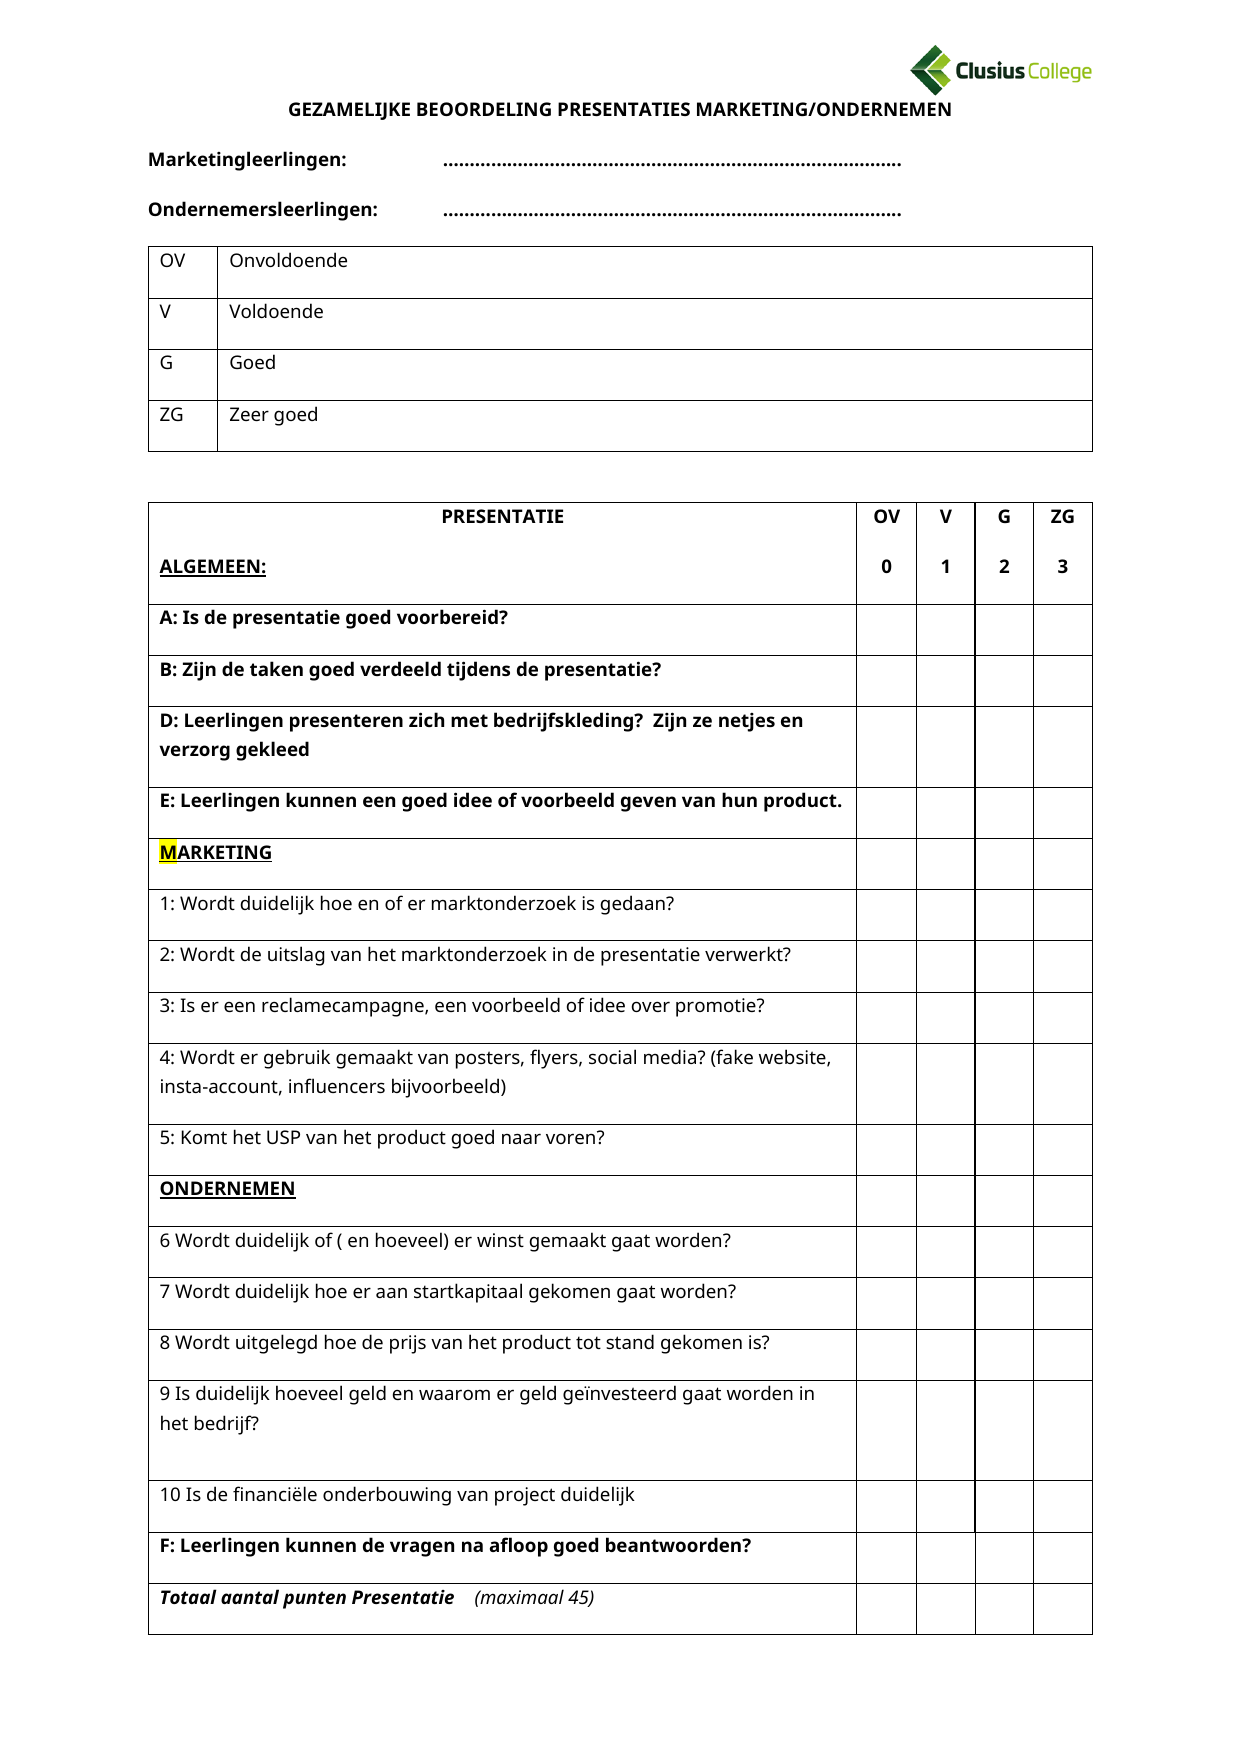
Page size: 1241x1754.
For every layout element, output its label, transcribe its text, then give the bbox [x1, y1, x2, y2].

table_cell [857, 1381, 916, 1480]
table_cell 5: Komt het USP van het product goed naar voren? [149, 1125, 856, 1175]
table_cell B: Zijn de taken goed verdeeld tijdens de presentatie? [149, 656, 856, 706]
text GEZAMELIJKE BEOORDELING PRESENTATIES MARKETING/ONDERNEMEN [148, 96, 1093, 121]
table_cell [1034, 1381, 1092, 1480]
table_header V 1 [917, 503, 974, 604]
table_cell MARKETING [149, 839, 856, 889]
table_cell 7 Wordt duidelijk hoe er aan startkapitaal gekomen gaat worden? [149, 1278, 856, 1328]
table_cell [1034, 1278, 1092, 1328]
table_cell A: Is de presentatie goed voorbereid? [149, 605, 856, 655]
table_cell 2: Wordt de uitslag van het marktonderzoek in de presentatie verwerkt? [149, 941, 856, 992]
table_cell [857, 1278, 916, 1328]
table_cell [1034, 1176, 1092, 1226]
table_cell 3: Is er een reclamecampagne, een voorbeeld of idee over promotie? [149, 993, 856, 1043]
table_header OV 0 [857, 503, 916, 604]
table_cell F: Leerlingen kunnen de vragen na afloop goed beantwoorden? [149, 1533, 856, 1583]
table_cell [857, 605, 916, 655]
table_cell [976, 1381, 1033, 1480]
table_cell [917, 605, 974, 655]
table_cell [976, 788, 1033, 838]
table_cell [857, 1125, 916, 1175]
table_cell [1034, 1330, 1092, 1380]
table_cell [1034, 1125, 1092, 1175]
table_cell [917, 1227, 974, 1277]
table_cell [1034, 839, 1092, 889]
table_header ZG 3 [1034, 503, 1092, 604]
table_cell [917, 1044, 974, 1123]
table_cell [917, 1584, 975, 1634]
table_cell G [149, 350, 217, 400]
table_cell [1034, 890, 1092, 940]
table_cell [976, 839, 1033, 889]
table_cell ZG [149, 401, 217, 451]
table_cell [1034, 656, 1092, 706]
table_cell [976, 993, 1033, 1043]
table_cell [976, 1176, 1033, 1226]
table_cell [976, 1227, 1033, 1277]
table_cell 4: Wordt er gebruik gemaakt van posters, flyers, social media? (fake website, insta-account, influencers bijvoorbeeld) [149, 1044, 856, 1123]
table_header G 2 [976, 503, 1033, 604]
picture [908, 44, 1093, 96]
table_cell [1034, 1533, 1092, 1583]
table_cell Zeer goed [218, 401, 1092, 451]
table_cell [857, 788, 916, 838]
table_cell [917, 993, 974, 1043]
table_cell [917, 656, 974, 706]
table_cell Goed [218, 350, 1092, 400]
table_cell [917, 1176, 974, 1226]
table_cell [1034, 1227, 1092, 1277]
text Ondernemersleerlingen: ………………………………………………………………………….. [148, 196, 1093, 222]
table_header OV [149, 247, 217, 297]
table_cell [857, 1481, 916, 1532]
table_cell [976, 656, 1033, 706]
table_cell [1034, 1481, 1092, 1532]
table_cell [1034, 1044, 1092, 1123]
table_cell 9 Is duidelijk hoeveel geld en waarom er geld geïnvesteerd gaat worden in het bedrijf? [149, 1381, 856, 1480]
table_header PRESENTATIE ALGEMEEN: [149, 503, 856, 604]
table_cell [857, 890, 916, 940]
table_cell [857, 1227, 916, 1277]
table_cell E: Leerlingen kunnen een goed idee of voorbeeld geven van hun product. [149, 788, 856, 838]
table_cell [917, 1330, 974, 1380]
table_cell 6 Wordt duidelijk of ( en hoeveel) er winst gemaakt gaat worden? [149, 1227, 856, 1277]
table_cell Totaal aantal punten Presentatie (maximaal 45) [149, 1584, 856, 1634]
table_cell [1034, 993, 1092, 1043]
table_cell [976, 890, 1033, 940]
table_cell 10 Is de financiële onderbouwing van project duidelijk [149, 1481, 856, 1532]
table_cell D: Leerlingen presenteren zich met bedrijfskleding? Zijn ze netjes en verzorg gekleed [149, 707, 856, 787]
table_cell [976, 1533, 1033, 1583]
table_cell [857, 1330, 916, 1380]
table_cell ONDERNEMEN [149, 1176, 856, 1226]
table_cell [976, 1278, 1033, 1328]
table_cell [976, 1044, 1033, 1123]
table_cell [857, 941, 916, 992]
table_cell [917, 1278, 974, 1328]
table_cell [976, 1481, 1033, 1532]
table_cell [857, 993, 916, 1043]
table_cell [857, 707, 916, 787]
table_cell [857, 1176, 916, 1226]
table_cell [917, 707, 974, 787]
table_cell V [149, 299, 217, 349]
table_cell [917, 1533, 975, 1583]
table_cell [976, 1330, 1033, 1380]
table_cell [976, 605, 1033, 655]
table_cell [1034, 605, 1092, 655]
table_cell [1034, 941, 1092, 992]
table_cell [1034, 788, 1092, 838]
table_cell [917, 1381, 974, 1480]
table_cell 1: Wordt duidelijk hoe en of er marktonderzoek is gedaan? [149, 890, 856, 940]
table_header Onvoldoende [218, 247, 1092, 297]
table_cell [917, 890, 974, 940]
table_cell [1034, 707, 1092, 787]
table_cell [857, 1533, 916, 1583]
table_cell [917, 788, 974, 838]
table_cell [917, 1481, 974, 1532]
table_cell [976, 707, 1033, 787]
table_cell [1034, 1584, 1092, 1634]
table_cell 8 Wordt uitgelegd hoe de prijs van het product tot stand gekomen is? [149, 1330, 856, 1380]
text Marketingleerlingen: ………………………………………………………………………….. [148, 146, 1093, 171]
table_cell [917, 1125, 974, 1175]
table_cell Voldoende [218, 299, 1092, 349]
table_cell [857, 1584, 916, 1634]
table_cell [857, 656, 916, 706]
table_cell [857, 839, 916, 889]
table_cell [917, 941, 974, 992]
table_cell [917, 839, 974, 889]
table_cell [976, 1125, 1033, 1175]
table_cell [976, 1584, 1033, 1634]
table_cell [857, 1044, 916, 1123]
table_cell [976, 941, 1033, 992]
